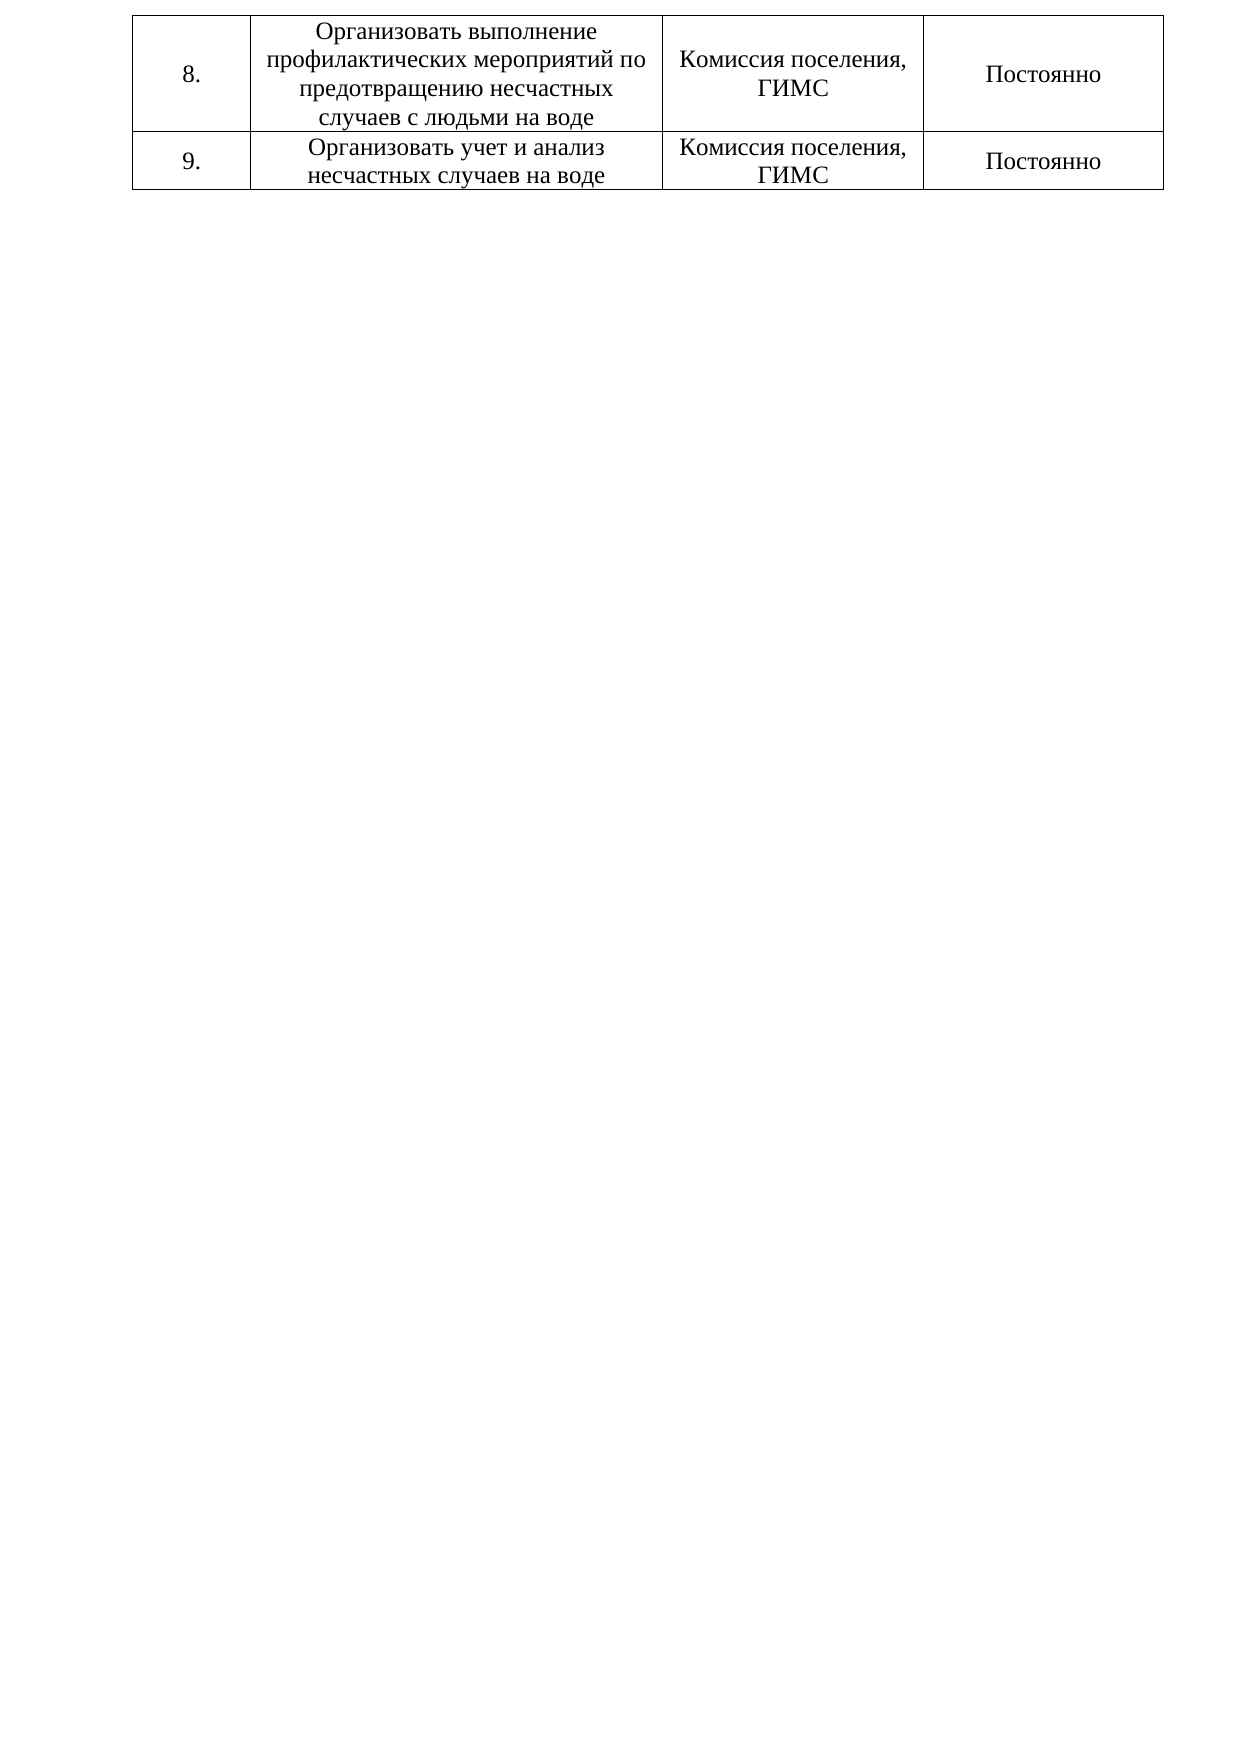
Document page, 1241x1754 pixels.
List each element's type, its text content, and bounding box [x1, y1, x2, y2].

table_cell Постоянно [924, 132, 1163, 189]
table_cell Комиссия поселения, ГИМС [663, 132, 923, 189]
table_cell Организовать учет и анализ несчастных случаев на воде [251, 132, 662, 189]
table_cell Комиссия поселения, ГИМС [663, 16, 923, 131]
table_cell 9. [133, 132, 250, 189]
table_cell Постоянно [924, 16, 1163, 131]
table_cell Организовать выполнение профилактических мероприятий по предотвращению несчастных случаев с людьми на воде [251, 16, 662, 131]
table_cell 8. [133, 16, 250, 131]
